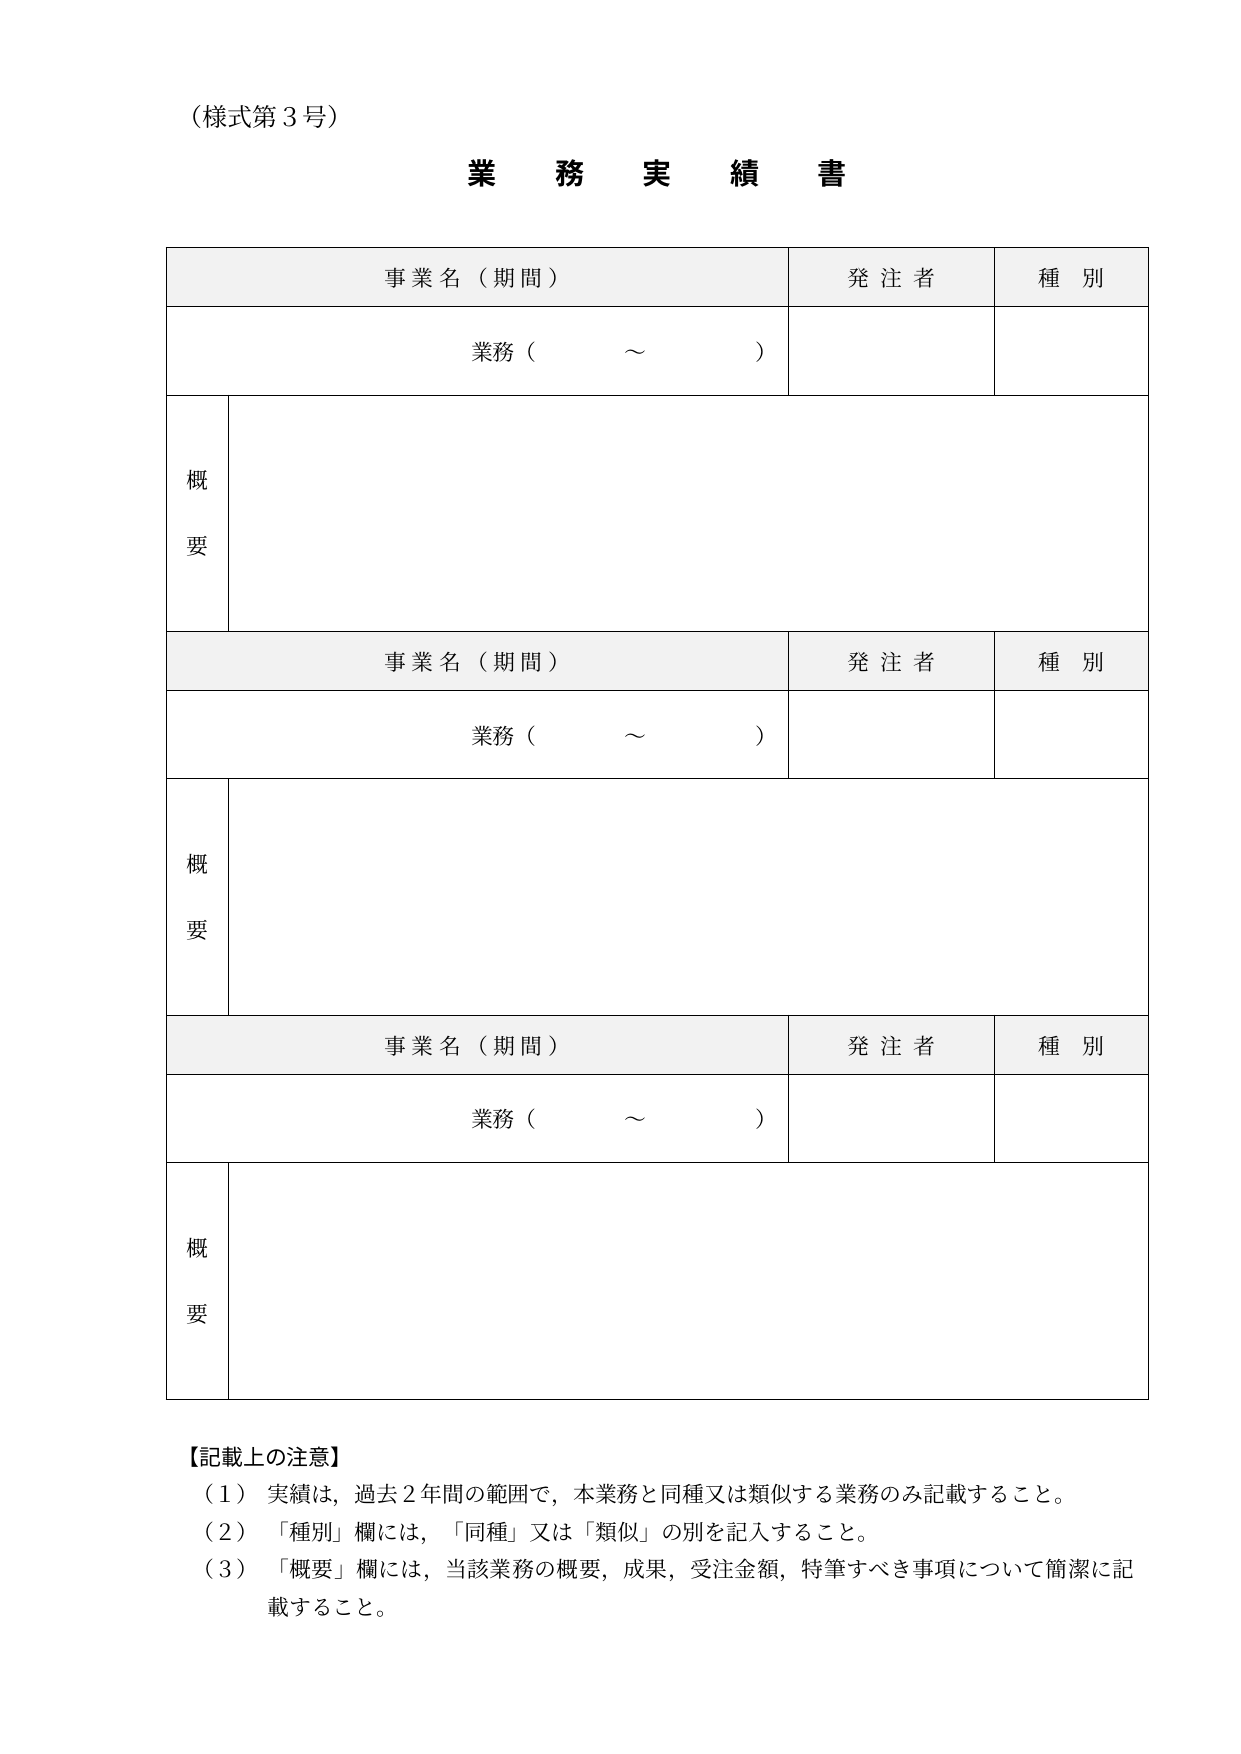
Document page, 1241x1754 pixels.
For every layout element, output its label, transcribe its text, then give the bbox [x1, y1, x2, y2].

text 【記載上の注意】 [177, 1437, 1137, 1474]
table_cell [229, 1163, 1148, 1398]
list 「概要」欄には，当該業務の概要，成果，受注金額，特筆すべき事項について簡潔に記載すること。 [192, 1549, 1137, 1624]
table_cell [229, 779, 1148, 1014]
list 実績は，過去２年間の範囲で，本業務と同種又は類似する業務のみ記載すること。 [192, 1474, 1137, 1512]
table_header 種 別 [995, 248, 1148, 306]
table_cell 種 別 [995, 632, 1148, 690]
table_cell 発注者 [789, 632, 994, 690]
table_header 事業名（期間） [167, 248, 788, 306]
list 「種別」欄には，「同種」又は「類似」の別を記入すること。 [192, 1512, 1137, 1549]
table_cell [995, 1075, 1148, 1162]
table_cell [995, 691, 1148, 778]
table_cell 発注者 [789, 1016, 994, 1074]
table_cell 概 要 [167, 779, 228, 1014]
table_cell [789, 1075, 994, 1162]
table_cell 概 要 [167, 1163, 228, 1398]
table_cell 業務（ ～ ） [167, 691, 788, 778]
table_cell [995, 307, 1148, 394]
table_cell [789, 691, 994, 778]
text 業 務 実 績 書 [177, 134, 1137, 209]
table_cell 種 別 [995, 1016, 1148, 1074]
text （様式第３号） [177, 97, 1137, 134]
table_cell 事業名（期間） [167, 1016, 788, 1074]
table_cell 事業名（期間） [167, 632, 788, 690]
table_cell 業務（ ～ ） [167, 1075, 788, 1162]
table_cell 概 要 [167, 396, 228, 631]
table_cell [229, 396, 1148, 631]
table_cell [789, 307, 994, 394]
table_header 発注者 [789, 248, 994, 306]
table_cell 業務（ ～ ） [167, 307, 788, 394]
